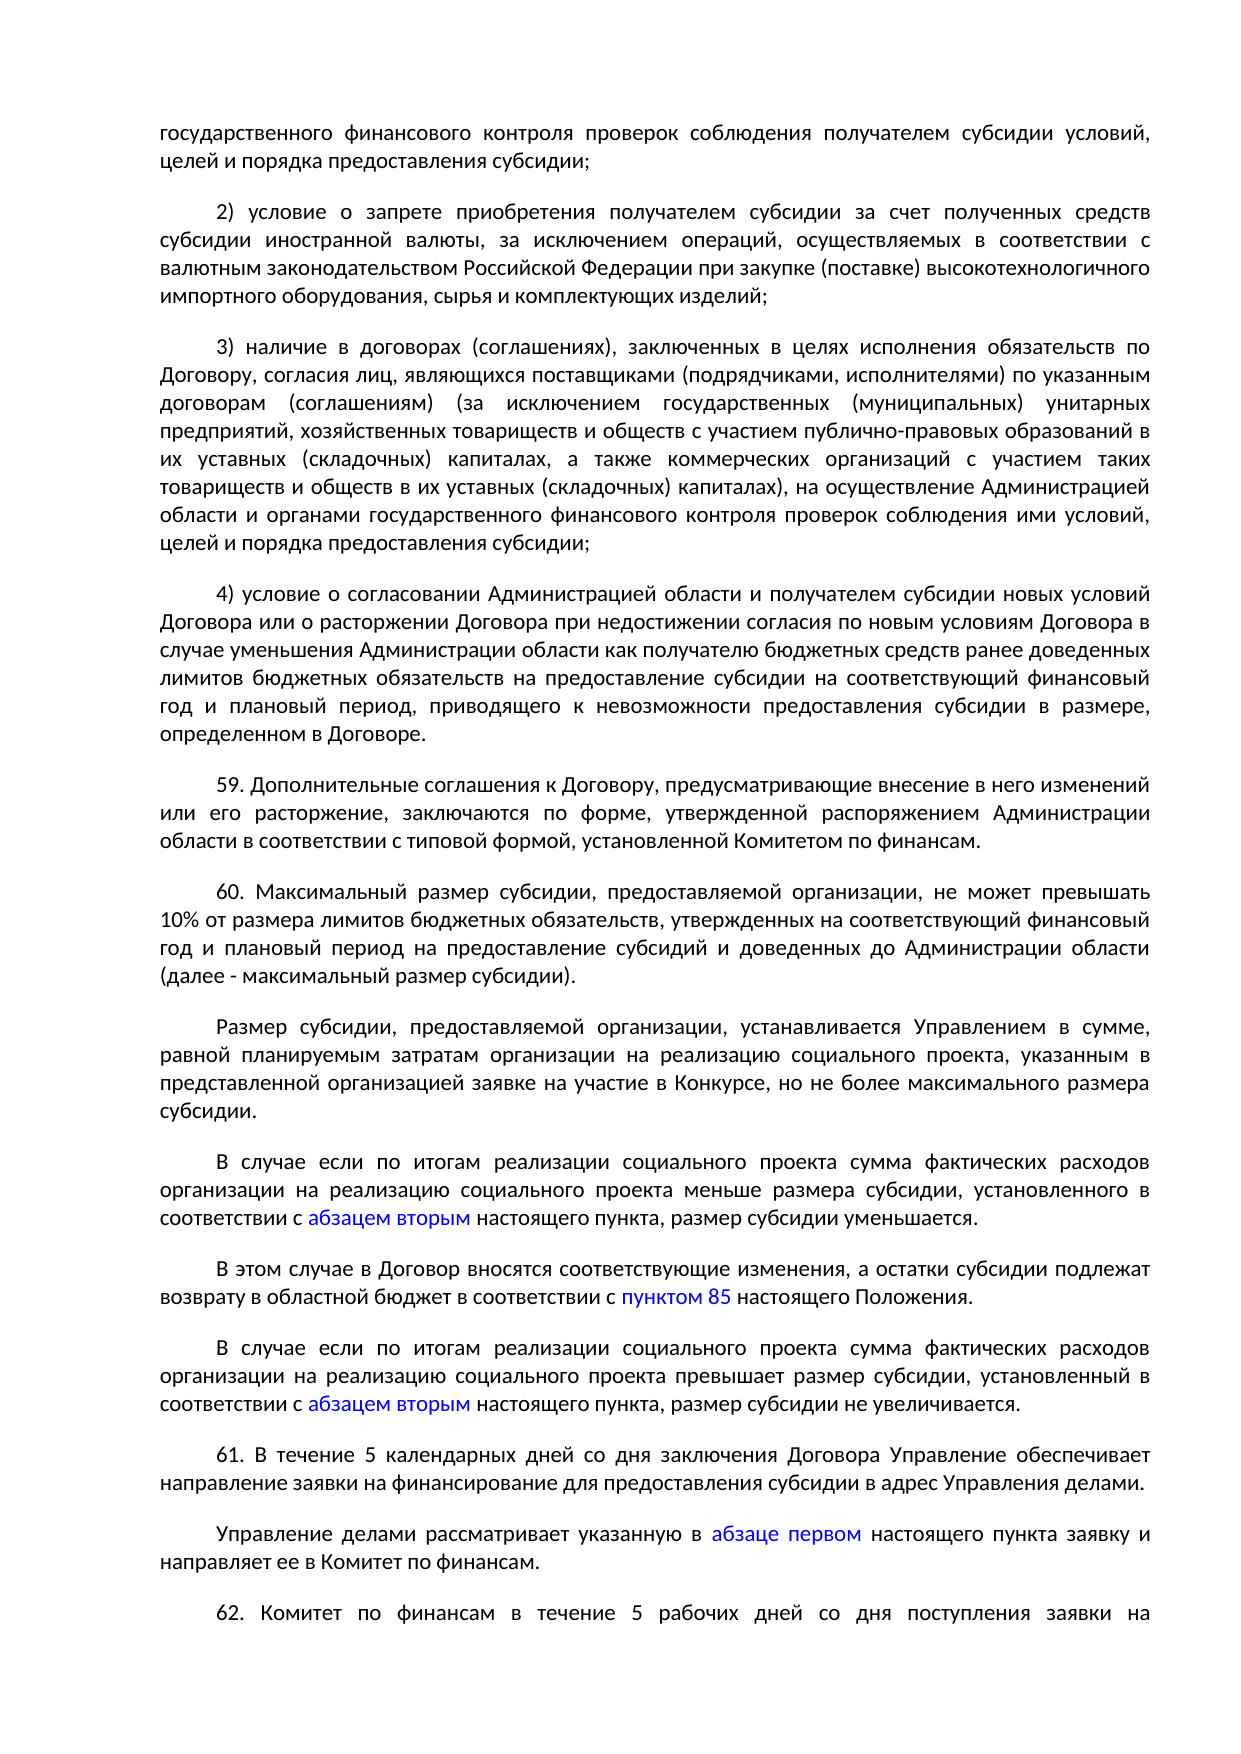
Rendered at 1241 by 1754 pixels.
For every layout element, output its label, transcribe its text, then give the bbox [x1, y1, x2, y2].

text 61. В течение 5 календарных дней со дня заключения Договора Управление обеспечивает направление заявки на финансирование для предоставления субсидии в адрес Управления делами. [159, 1440, 1152, 1496]
text 2) условие о запрете приобретения получателем субсидии за счет полученных средств субсидии иностранной валюты, за исключением операций, осуществляемых в соответствии с валютным законодательством Российской Федерации при закупке (поставке) высокотехнологичного импортного оборудования, сырья и комплектующих изделий; [159, 197, 1152, 309]
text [159, 1598, 1152, 1626]
text 3) наличие в договорах (соглашениях), заключенных в целях исполнения обязательств по Договору, согласия лиц, являющихся поставщиками (подрядчиками, исполнителями) по указанным договорам (соглашениям) (за исключением государственных (муниципальных) унитарных предприятий, хозяйственных товариществ и обществ с участием публично-правовых образований в их уставных (складочных) капиталах, а также коммерческих организаций с участием таких товариществ и обществ в их уставных (складочных) капиталах), на осуществление Администрацией области и органами государственного финансового контроля проверок соблюдения ими условий, целей и порядка предоставления субсидии; [159, 332, 1152, 556]
text В случае если по итогам реализации социального проекта сумма фактических расходов организации на реализацию социального проекта меньше размера субсидии, установленного в соответствии с абзацем вторым настоящего пункта, размер субсидии уменьшается. [159, 1147, 1152, 1231]
text Размер субсидии, предоставляемой организации, устанавливается Управлением в сумме, равной планируемым затратам организации на реализацию социального проекта, указанным в представленной организацией заявке на участие в Конкурсе, но не более максимального размера субсидии. [159, 1012, 1152, 1124]
text 59. Дополнительные соглашения к Договору, предусматривающие внесение в него изменений или его расторжение, заключаются по форме, утвержденной распоряжением Администрации области в соответствии с типовой формой, установленной Комитетом по финансам. [159, 770, 1152, 854]
text В этом случае в Договор вносятся соответствующие изменения, а остатки субсидии подлежат возврату в областной бюджет в соответствии с пунктом 85 настоящего Положения. [159, 1254, 1152, 1310]
text В случае если по итогам реализации социального проекта сумма фактических расходов организации на реализацию социального проекта превышает размер субсидии, установленный в соответствии с абзацем вторым настоящего пункта, размер субсидии не увеличивается. [159, 1333, 1152, 1417]
text Управление делами рассматривает указанную в абзаце первом настоящего пункта заявку и направляет ее в Комитет по финансам. [159, 1519, 1152, 1575]
text 60. Максимальный размер субсидии, предоставляемой организации, не может превышать 10% от размера лимитов бюджетных обязательств, утвержденных на соответствующий финансовый год и плановый период на предоставление субсидий и доведенных до Администрации области (далее - максимальный размер субсидии). [159, 877, 1152, 989]
text 4) условие о согласовании Администрацией области и получателем субсидии новых условий Договора или о расторжении Договора при недостижении согласия по новым условиям Договора в случае уменьшения Администрации области как получателю бюджетных средств ранее доведенных лимитов бюджетных обязательств на предоставление субсидии на соответствующий финансовый год и плановый период, приводящего к невозможности предоставления субсидии в размере, определенном в Договоре. [159, 579, 1152, 747]
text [159, 118, 1152, 174]
